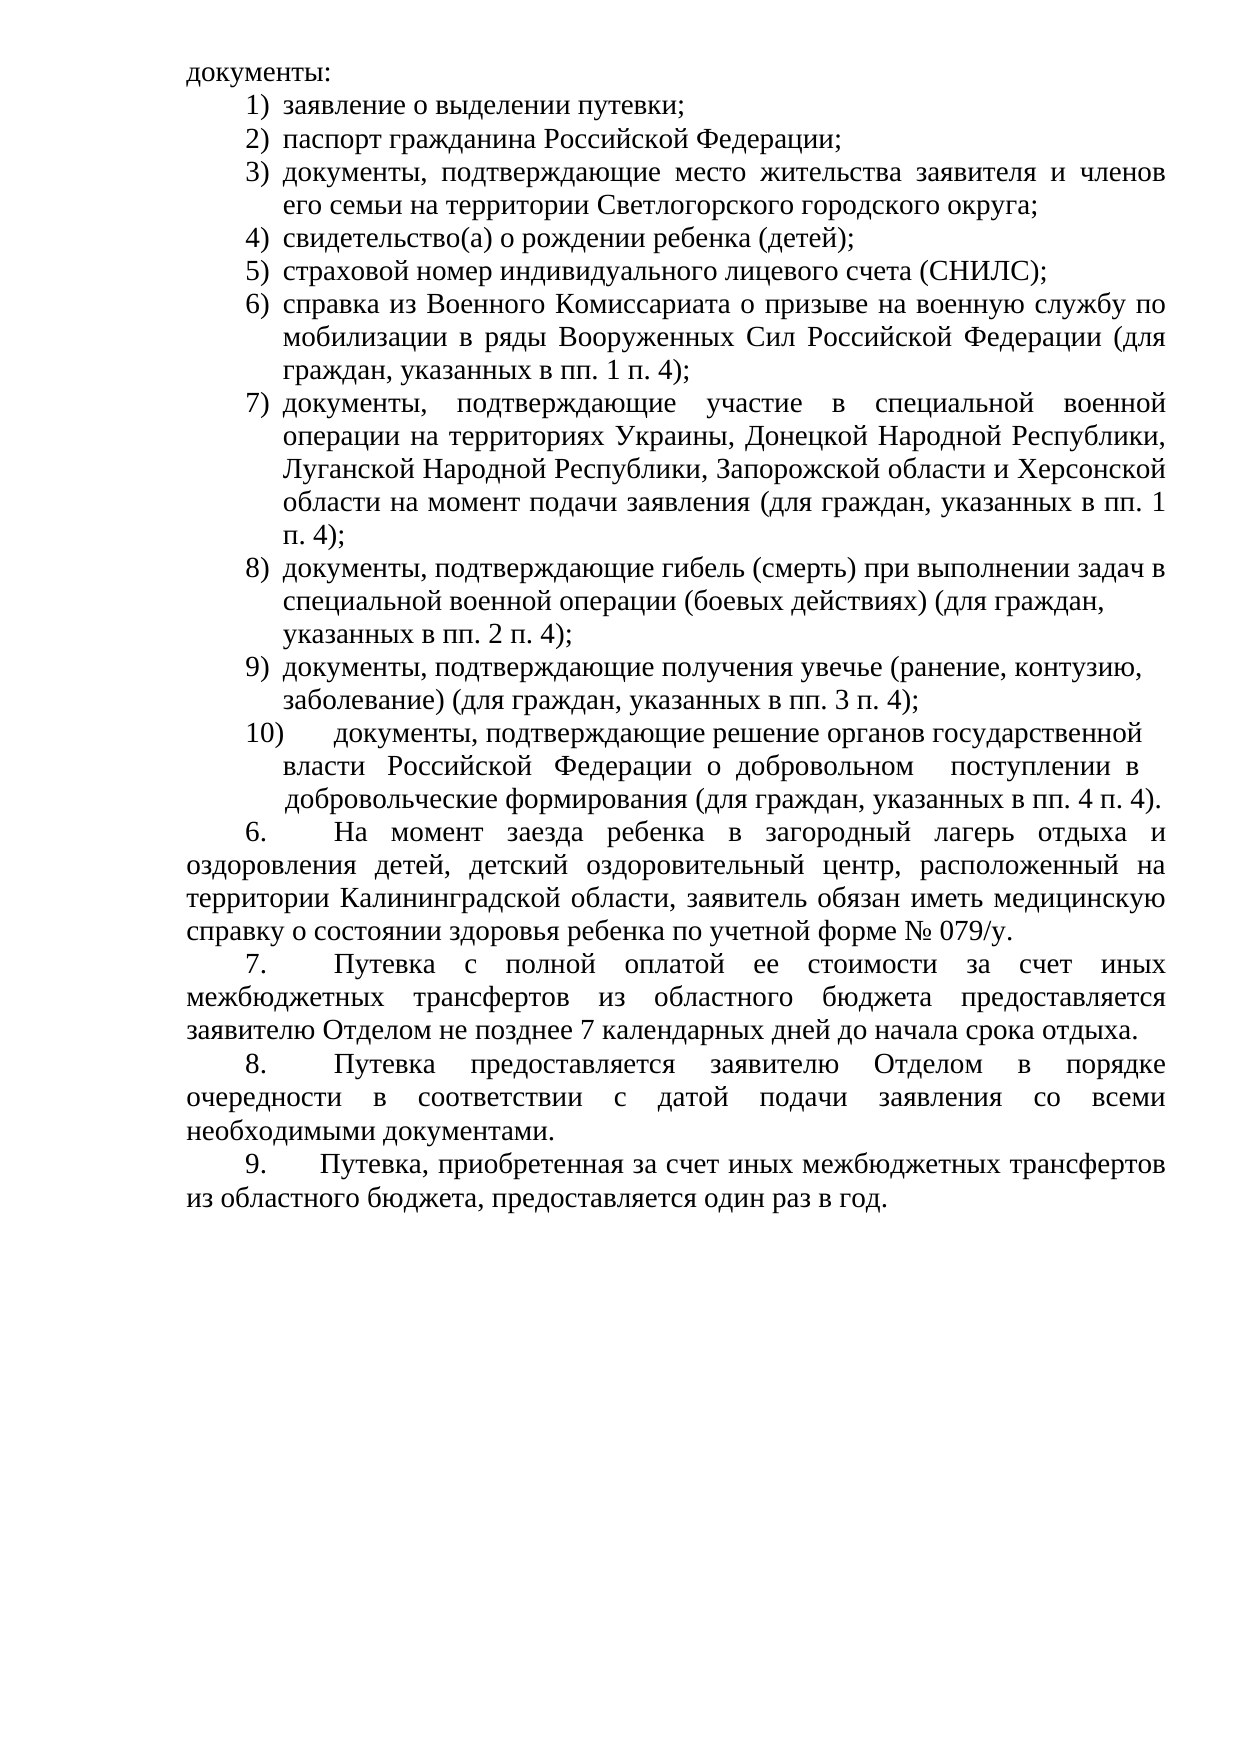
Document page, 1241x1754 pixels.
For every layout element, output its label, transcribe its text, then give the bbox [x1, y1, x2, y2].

list заявление о выделении путевки; [245, 88, 1167, 121]
list На момент заезда ребенка в загородный лагерь отдыха и оздоровления детей, детский оздоровительный центр, расположенный на территории Калининградской области, заявитель обязан иметь медицинскую справку о состоянии здоровья ребенка по учетной форме № 079/у. [186, 815, 1167, 947]
list документы, подтверждающие участие в специальной военной операции на территориях Украины, Донецкой Народной Республики, Луганской Народной Республики, Запорожской области и Херсонской области на момент подачи заявления (для граждан, указанных в пп. 1 п. 4); [245, 386, 1167, 551]
text власти Российской Федерации о добровольном поступлении в [283, 749, 1167, 782]
list документы, подтверждающие получения увечье (ранение, контузию, заболевание) (для граждан, указанных в пп. 3 п. 4); [245, 650, 1167, 716]
text добровольческие формирования (для граждан, указанных в пп. 4 п. 4). [248, 782, 1167, 815]
list Путевка с полной оплатой ее стоимости за счет иных межбюджетных трансфертов из областного бюджета предоставляется заявителю Отделом не позднее 7 календарных дней до начала срока отдыха. [186, 947, 1167, 1046]
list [186, 55, 1167, 88]
list документы, подтверждающие гибель (смерть) при выполнении задач в специальной военной операции (боевых действиях) (для граждан, указанных в пп. 2 п. 4); [245, 551, 1167, 650]
list паспорт гражданина Российской Федерации; [245, 121, 1167, 155]
list документы, подтверждающие место жительства заявителя и членов его семьи на территории Светлогорского городского округа; [245, 155, 1167, 221]
list Путевка предоставляется заявителю Отделом в порядке очередности в соответствии с датой подачи заявления со всеми необходимыми документами. [186, 1046, 1167, 1147]
list справка из Военного Комиссариата о призыве на военную службу по мобилизации в ряды Вооруженных Сил Российской Федерации (для граждан, указанных в пп. 1 п. 4); [245, 287, 1167, 386]
list страховой номер индивидуального лицевого счета (СНИЛС); [245, 254, 1167, 287]
list свидетельство(а) о рождении ребенка (детей); [245, 221, 1167, 254]
list документы, подтверждающие решение органов государственной [245, 716, 1167, 749]
list Путевка, приобретенная за счет иных межбюджетных трансфертов из областного бюджета, предоставляется один раз в год. [186, 1147, 1167, 1214]
